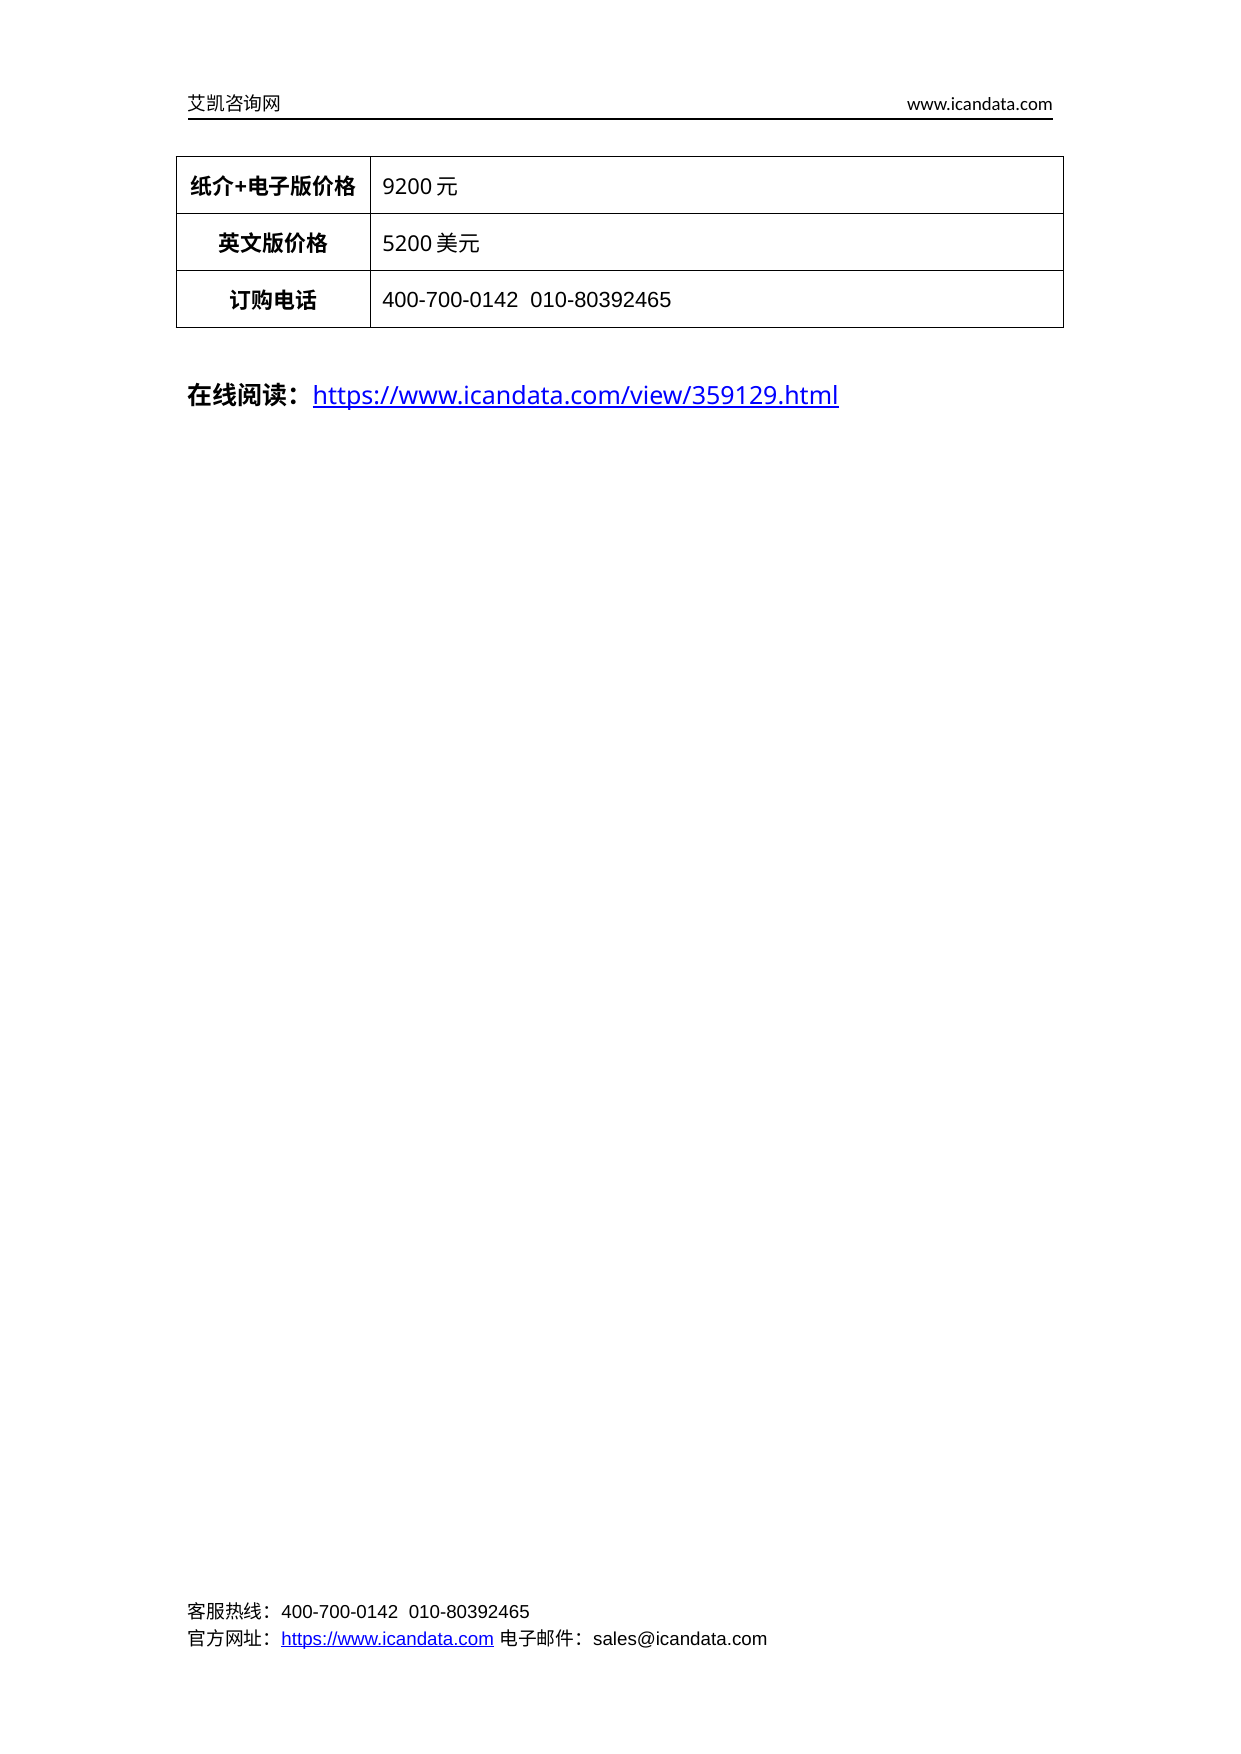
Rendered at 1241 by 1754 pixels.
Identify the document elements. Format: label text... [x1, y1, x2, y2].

text 在线阅读：https://www.icandata.com/view/359129.html [187, 361, 1053, 426]
table_cell 订购电话 [177, 271, 370, 327]
table_cell 400-700-0142 010-80392465 [371, 271, 1063, 327]
table_cell 5200美元 [371, 214, 1063, 270]
table_cell 9200元 [371, 157, 1063, 213]
table_cell 纸介+电子版价格 [177, 157, 370, 213]
table_cell 英文版价格 [177, 214, 370, 270]
